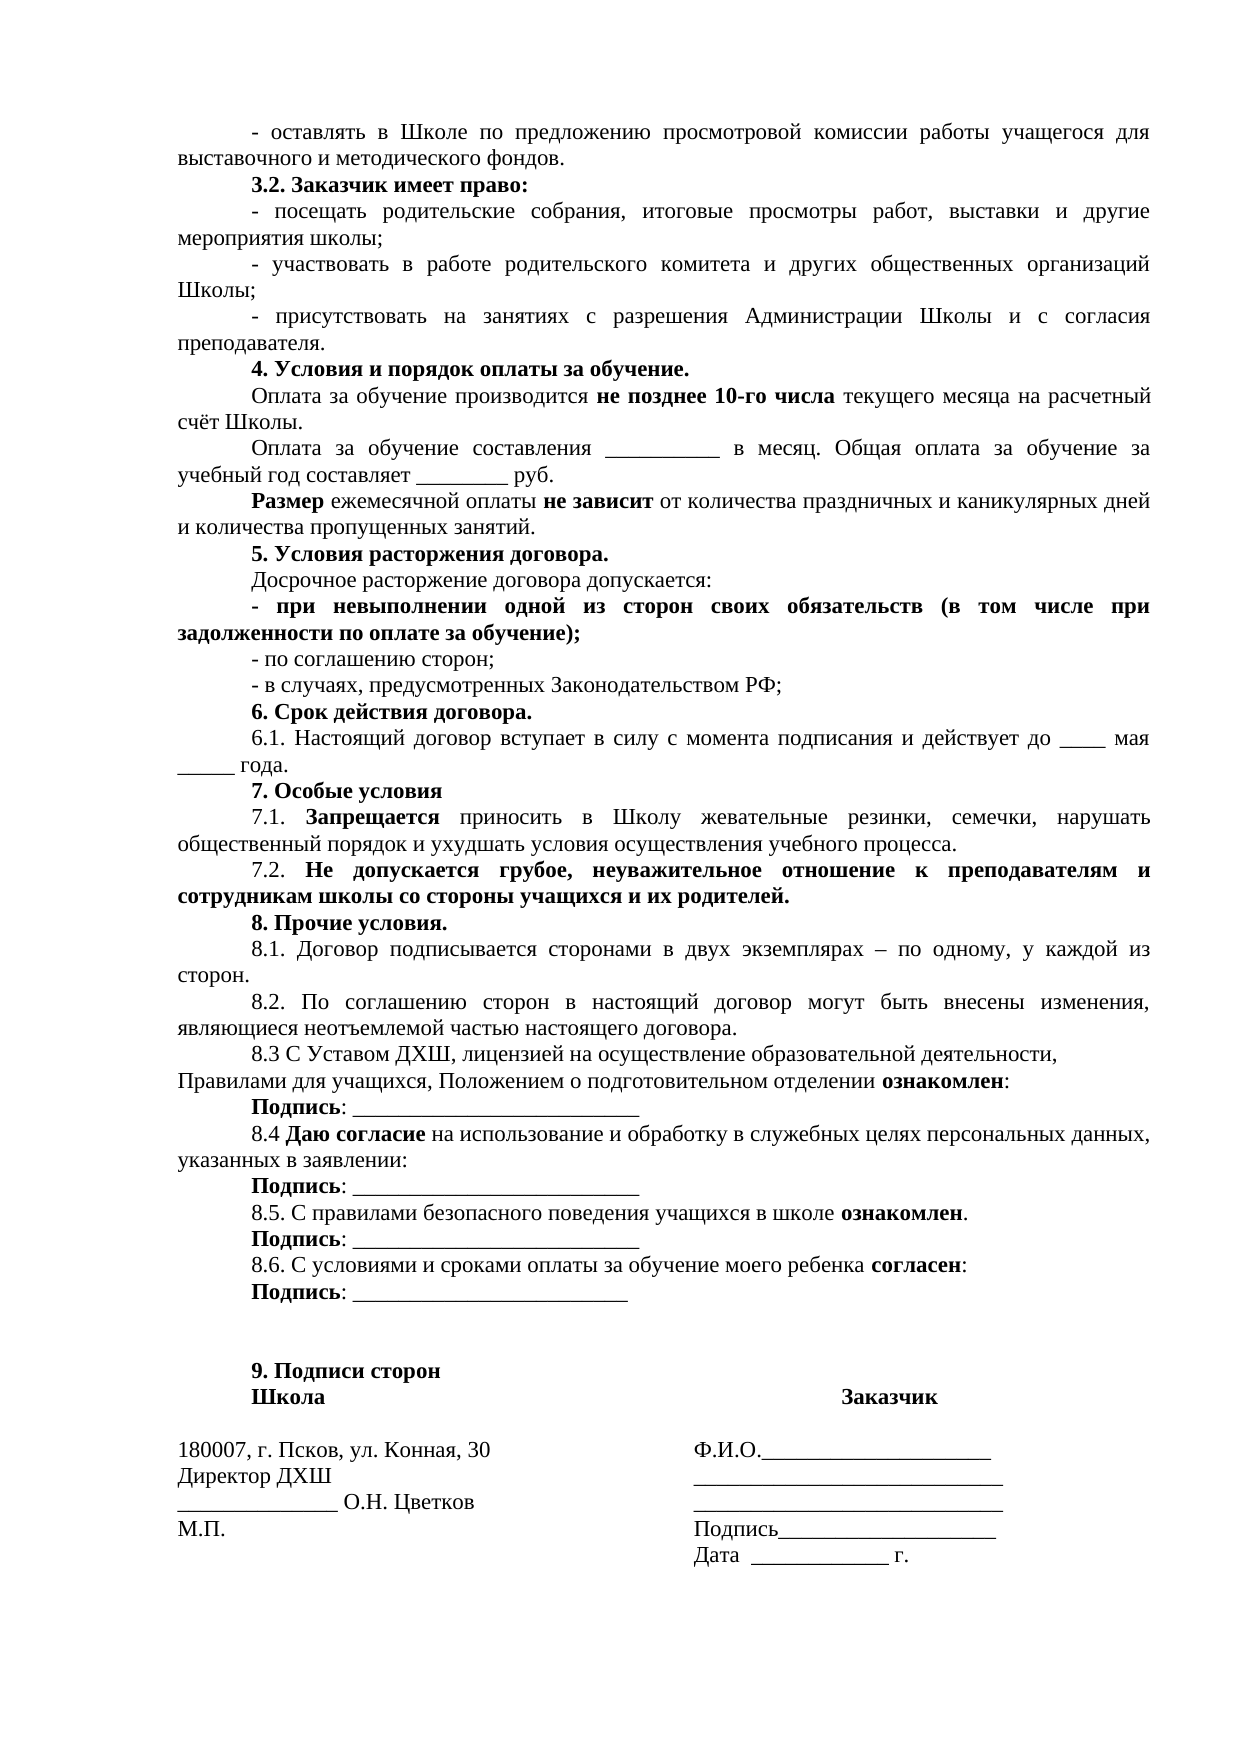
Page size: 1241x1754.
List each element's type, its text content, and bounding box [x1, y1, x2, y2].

text 8.4 Даю согласие на использование и обработку в служебных целях персональных данных, указанных в заявлении: [177, 1119, 1152, 1172]
text - участвовать в работе родительского комитета и других общественных организаций Школы; [177, 250, 1152, 303]
text 8. Прочие условия. [177, 909, 1152, 935]
text 4. Условия и порядок оплаты за обучение. [177, 355, 1152, 382]
text Досрочное расторжение договора допускается: [177, 566, 1152, 592]
text 7.2. Не допускается грубое, неуважительное отношение к преподавателям и сотрудникам школы со стороны учащихся и их родителей. [177, 856, 1152, 909]
text Оплата за обучение составления __________ в месяц. Общая оплата за обучение за учебный год составляет ________ руб. [177, 434, 1152, 487]
text Подпись: _________________________ [177, 1093, 1152, 1119]
text 6. Срок действия договора. [177, 698, 1152, 724]
text 9. Подписи сторон [177, 1357, 1152, 1383]
text М.П. Подпись___________________ [177, 1515, 1152, 1541]
text 8.1. Договор подписывается сторонами в двух экземплярах – по одному, у каждой из сторон. [177, 935, 1152, 988]
text Подпись: _________________________ [177, 1172, 1152, 1199]
text Подпись: _________________________ [177, 1225, 1152, 1251]
text 6.1. Настоящий договор вступает в силу с момента подписания и действует до ____ мая _____ года. [177, 724, 1152, 777]
text Подпись: ________________________ [177, 1278, 1152, 1304]
text 3.2. Заказчик имеет право: [177, 171, 1152, 197]
text 7. Особые условия [177, 777, 1152, 803]
text 8.2. По соглашению сторон в настоящий договор могут быть внесены изменения, являющиеся неотъемлемой частью настоящего договора. [177, 988, 1152, 1041]
text - посещать родительские собрания, итоговые просмотры работ, выставки и другие мероприятия школы; [177, 197, 1152, 250]
text - оставлять в Школе по предложению просмотровой комиссии работы учащегося для выставочного и методического фондов. [177, 118, 1152, 171]
text Размер ежемесячной оплаты не зависит от количества праздничных и каникулярных дней и количества пропущенных занятий. [177, 487, 1152, 540]
text 8.5. С правилами безопасного поведения учащихся в школе ознакомлен. [177, 1199, 1152, 1225]
text - в случаях, предусмотренных Законодательством РФ; [177, 672, 1152, 698]
text Школа Заказчик [177, 1383, 1152, 1409]
text 8.6. С условиями и сроками оплаты за обучение моего ребенка согласен: [177, 1251, 1152, 1278]
text 5. Условия расторжения договора. [177, 540, 1152, 566]
text - по соглашению сторон; [177, 645, 1152, 672]
text . Псков, ул. Конная, 30 Ф.И.О.____________________ [177, 1436, 1152, 1462]
text 7.1. Запрещается приносить в Школу жевательные резинки, семечки, нарушать общественный порядок и ухудшать условия осуществления учебного процесса. [177, 803, 1152, 856]
text - присутствовать на занятиях с разрешения Администрации Школы и с согласия преподавателя. [177, 303, 1152, 355]
text Оплата за обучение производится не позднее 10-го числа текущего месяца на расчетный счёт Школы. [177, 382, 1152, 434]
text - при невыполнении одной из сторон своих обязательств (в том числе при задолженности по оплате за обучение); [177, 592, 1152, 645]
text Дата ____________ г. [177, 1541, 1152, 1567]
text 8.3 С Уставом ДХШ, лицензией на осуществление образовательной деятельности, Правилами для учащихся, Положением о подготовительном отделении ознакомлен: [177, 1041, 1152, 1093]
text Директор ДХШ ___________________________ [177, 1462, 1152, 1488]
text ______________ О.Н. Цветков ___________________________ [177, 1488, 1152, 1515]
